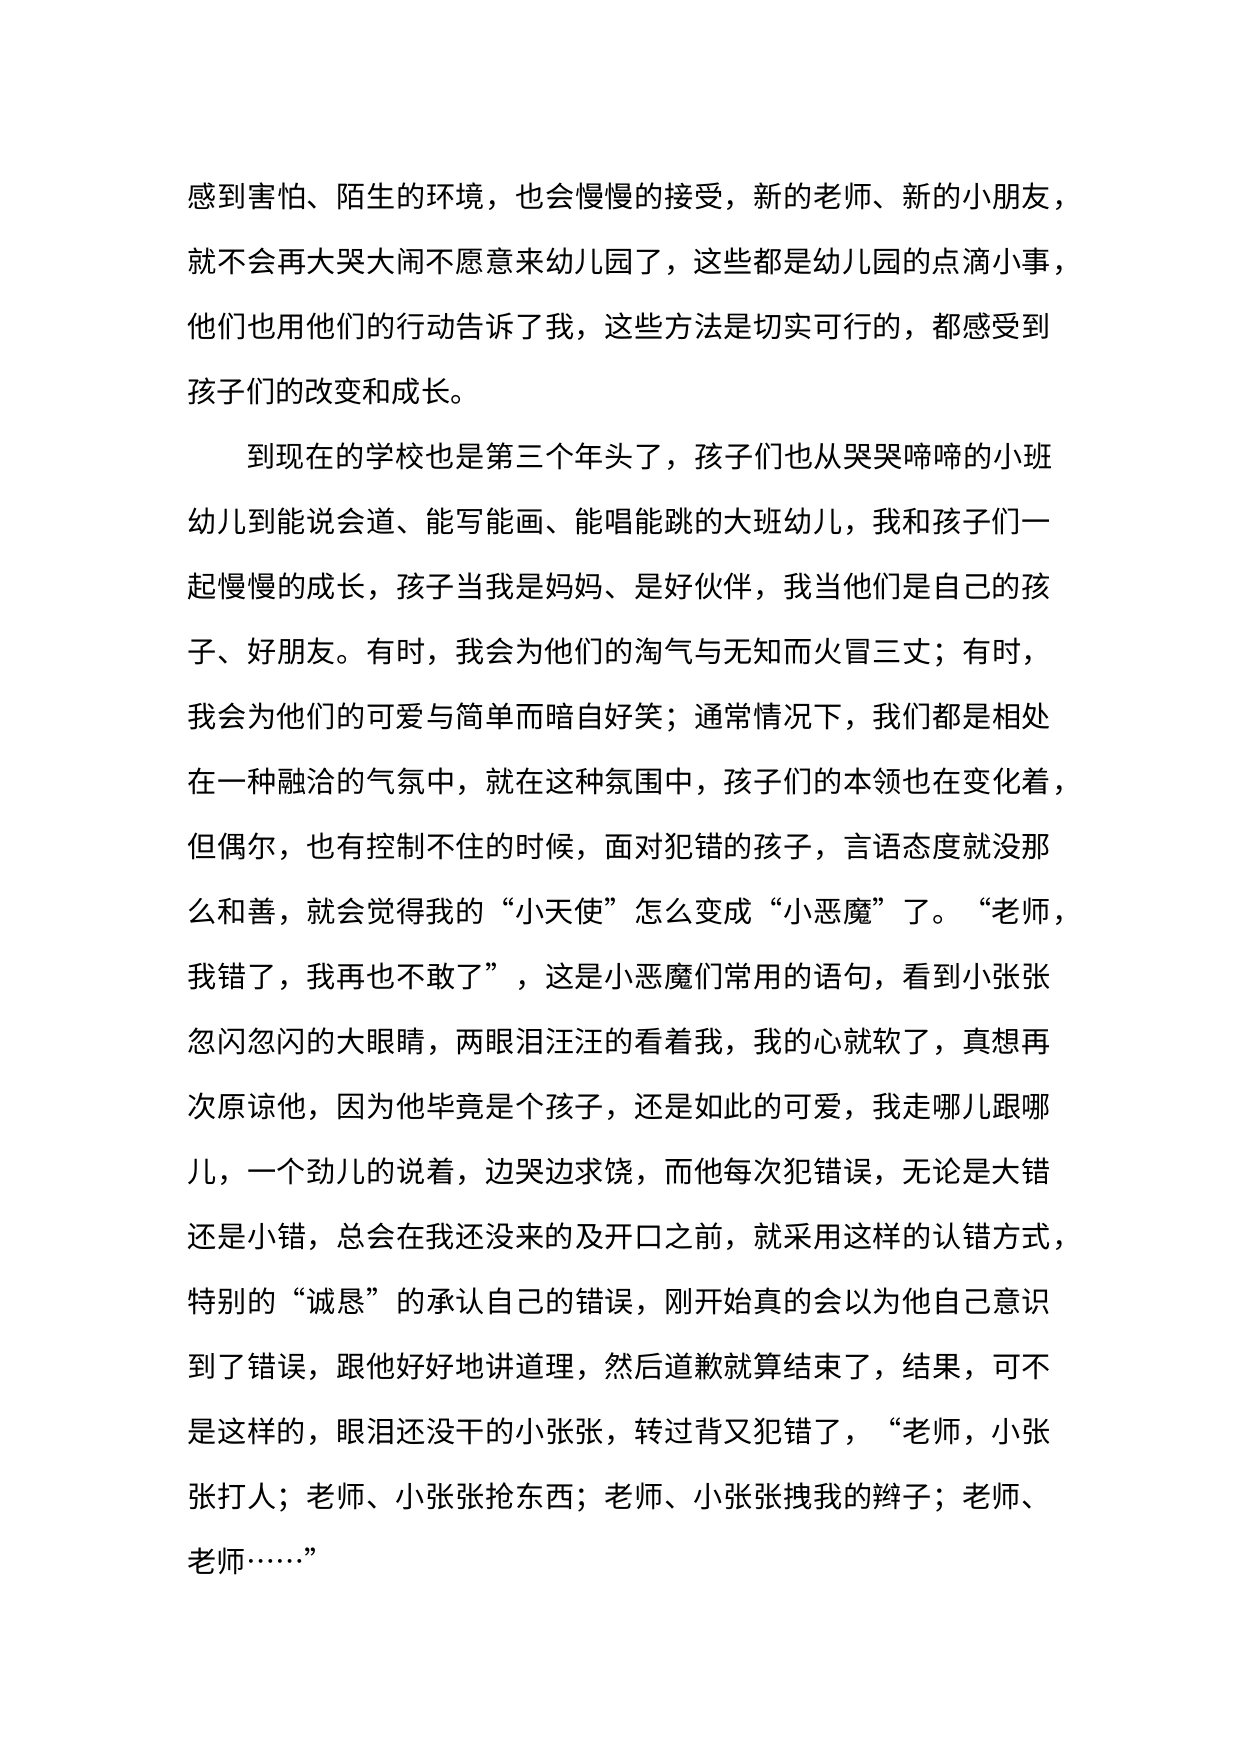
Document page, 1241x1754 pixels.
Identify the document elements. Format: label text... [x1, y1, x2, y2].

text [187, 162, 1053, 422]
text 到现在的学校也是第三个年头了，孩子们也从哭哭啼啼的小班幼儿到能说会道、能写能画、能唱能跳的大班幼儿，我和孩子们一起慢慢的成长，孩子当我是妈妈、是好伙伴，我当他们是自己的孩子、好朋友。有时，我会为他们的淘气与无知而火冒三丈；有时，我会为他们的可爱与简单而暗自好笑；通常情况下，我们都是相处在一种融洽的气氛中，就在这种氛围中，孩子们的本领也在变化着，但偶尔，也有控制不住的时候，面对犯错的孩子，言语态度就没那么和善，就会觉得我的“小天使”怎么变成“小恶魔”了。“老师，我错了，我再也不敢了”，这是小恶魔们常用的语句，看到小张张忽闪忽闪的大眼睛，两眼泪汪汪的看着我，我的心就软了，真想再次原谅他，因为他毕竟是个孩子，还是如此的可爱，我走哪儿跟哪儿，一个劲儿的说着，边哭边求饶，而他每次犯错误，无论是大错还是小错，总会在我还没来的及开口之前，就采用这样的认错方式，特别的“诚恳”的承认自己的错误，刚开始真的会以为他自己意识到了错误，跟他好好地讲道理，然后道歉就算结束了，结果，可不是这样的，眼泪还没干的小张张，转过背又犯错了，“老师，小张张打人；老师、小张张抢东西；老师、小张张拽我的辫子；老师、老师……” [187, 422, 1053, 1592]
